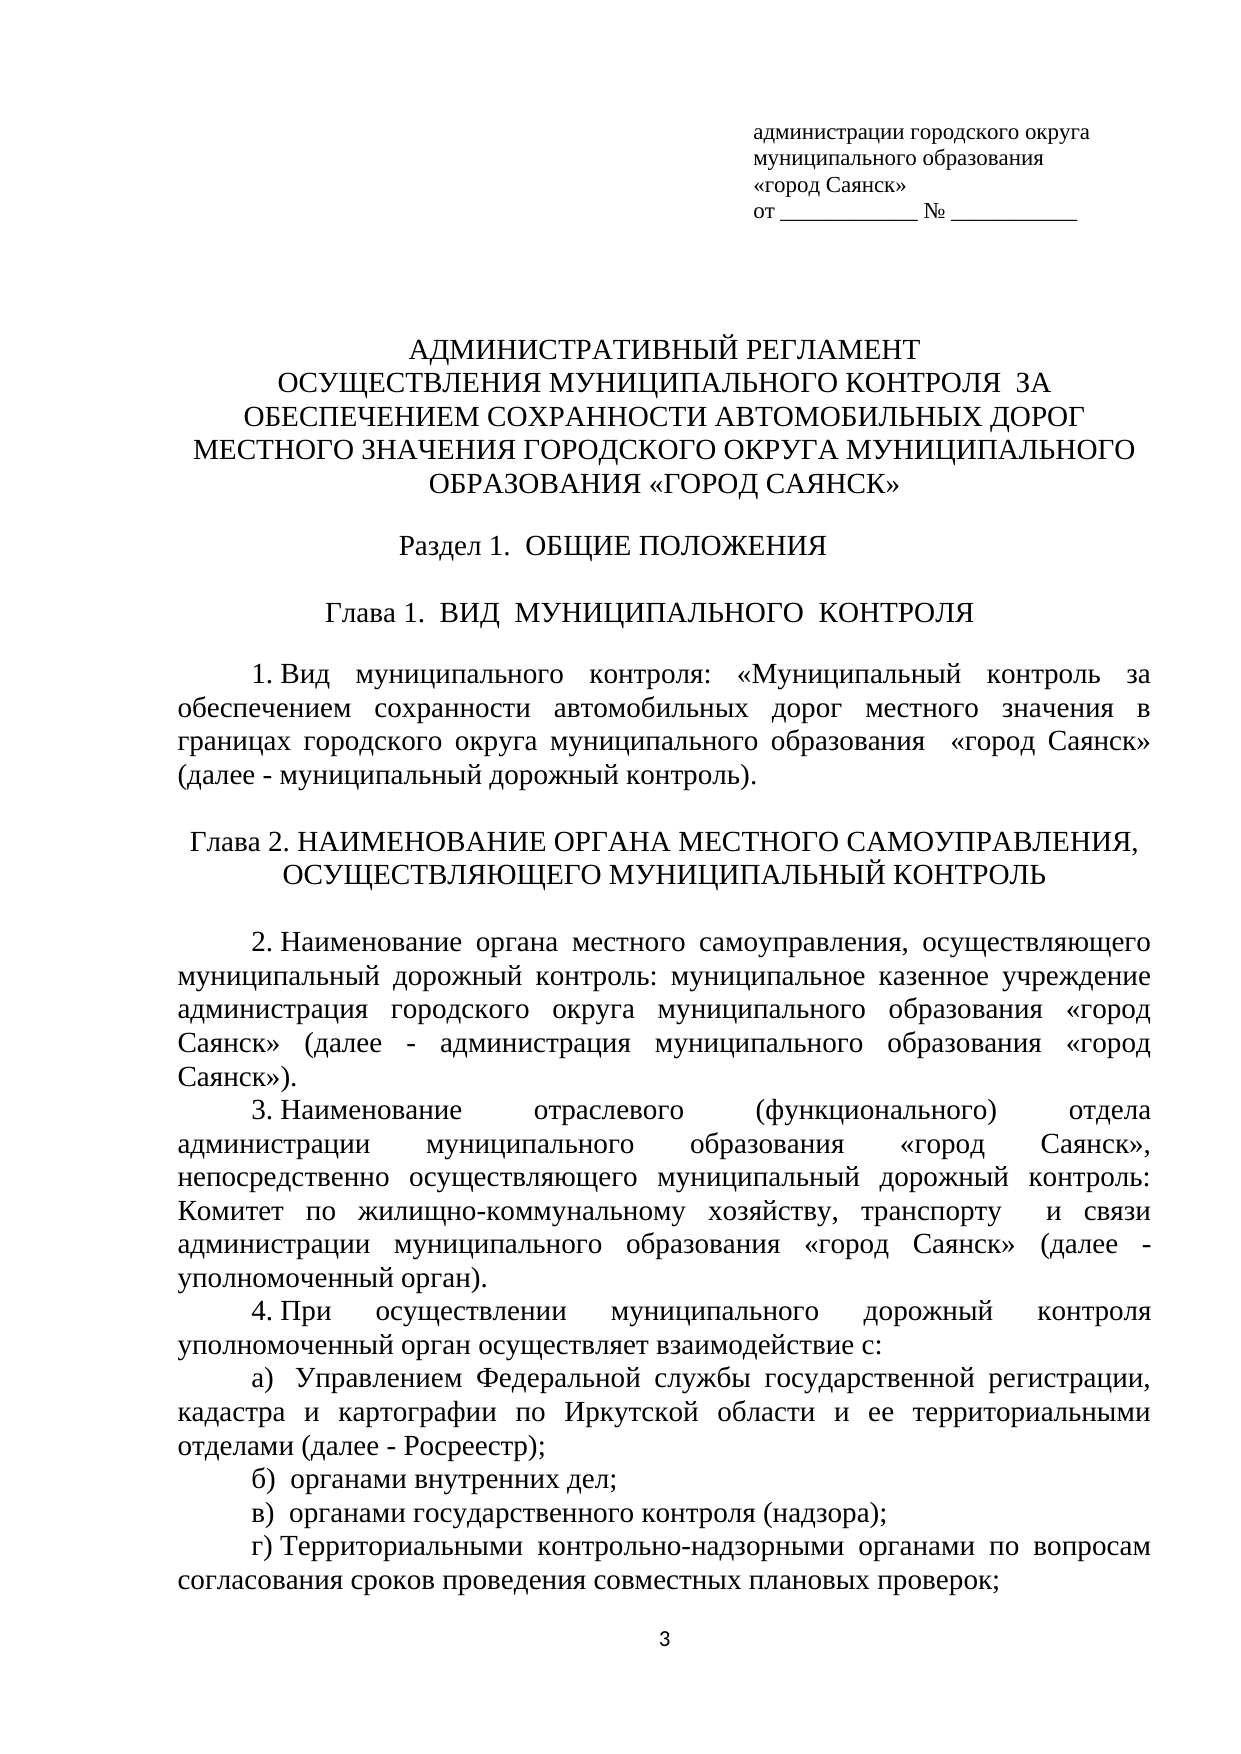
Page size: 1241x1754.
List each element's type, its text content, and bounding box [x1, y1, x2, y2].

text 3. Наименование отраслевого (функционального) отдела администрации муниципального образования «город Саянск», непосредственно осуществляющего муниципальный дорожный контроль: Комитет по жилищно-коммунальному хозяйству, транспорту и связи администрации муниципального образования «город Саянск» (далее - уполномоченный орган). [177, 1092, 1152, 1293]
text от ____________ № ___________ [177, 197, 1152, 223]
text г) Территориальными контрольно-надзорными органами по вопросам согласования сроков проведения совместных плановых проверок; [177, 1528, 1152, 1595]
text АДМИНИСТРАТИВНЫЙ РЕГЛАМЕНТ [177, 332, 1152, 365]
text в) органами государственного контроля (надзора); [177, 1495, 1152, 1528]
text а) Управлением Федеральной службы государственной регистрации, кадастра и картографии по Иркутской области и ее территориальными отделами (далее - Росреестр); [177, 1361, 1152, 1461]
text 1. Вид муниципального контроля: «Муниципальный контроль за обеспечением сохранности автомобильных дорог местного значения в границах городского округа муниципального образования «город Саянск» (далее - муниципальный дорожный контроль). [177, 656, 1152, 790]
text ОСУЩЕСТВЛЕНИЯ МУНИЦИПАЛЬНОГО КОНТРОЛЯ ЗА ОБЕСПЕЧЕНИЕМ СОХРАННОСТИ АВТОМОБИЛЬНЫХ ДОРОГ МЕСТНОГО ЗНАЧЕНИЯ ГОРОДСКОГО ОКРУГА МУНИЦИПАЛЬНОГО ОБРАЗОВАНИЯ «ГОРОД САЯНСК» [177, 365, 1152, 499]
text Глава 1. ВИД МУНИЦИПАЛЬНОГО КОНТРОЛЯ [177, 595, 1152, 628]
text муниципального образования [177, 144, 1152, 171]
text 2. Наименование органа местного самоуправления, осуществляющего муниципальный дорожный контроль: муниципальное казенное учреждение администрация городского округа муниципального образования «город Саянск» (далее - администрация муниципального образования «город Саянск»). [177, 924, 1152, 1092]
text Глава 2. НАИМЕНОВАНИЕ ОРГАНА МЕСТНОГО САМОУПРАВЛЕНИЯ, ОСУЩЕСТВЛЯЮЩЕГО МУНИЦИПАЛЬНЫЙ КОНТРОЛЬ [177, 824, 1152, 891]
text б) органами внутренних дел; [177, 1461, 1152, 1495]
text 4. При осуществлении муниципального дорожный контроля уполномоченный орган осуществляет взаимодействие с: [177, 1293, 1152, 1361]
text Раздел 1. ОБЩИЕ ПОЛОЖЕНИЯ [177, 528, 1152, 561]
text администрации городского округа [177, 118, 1152, 144]
text «город Саянск» [177, 171, 1152, 197]
